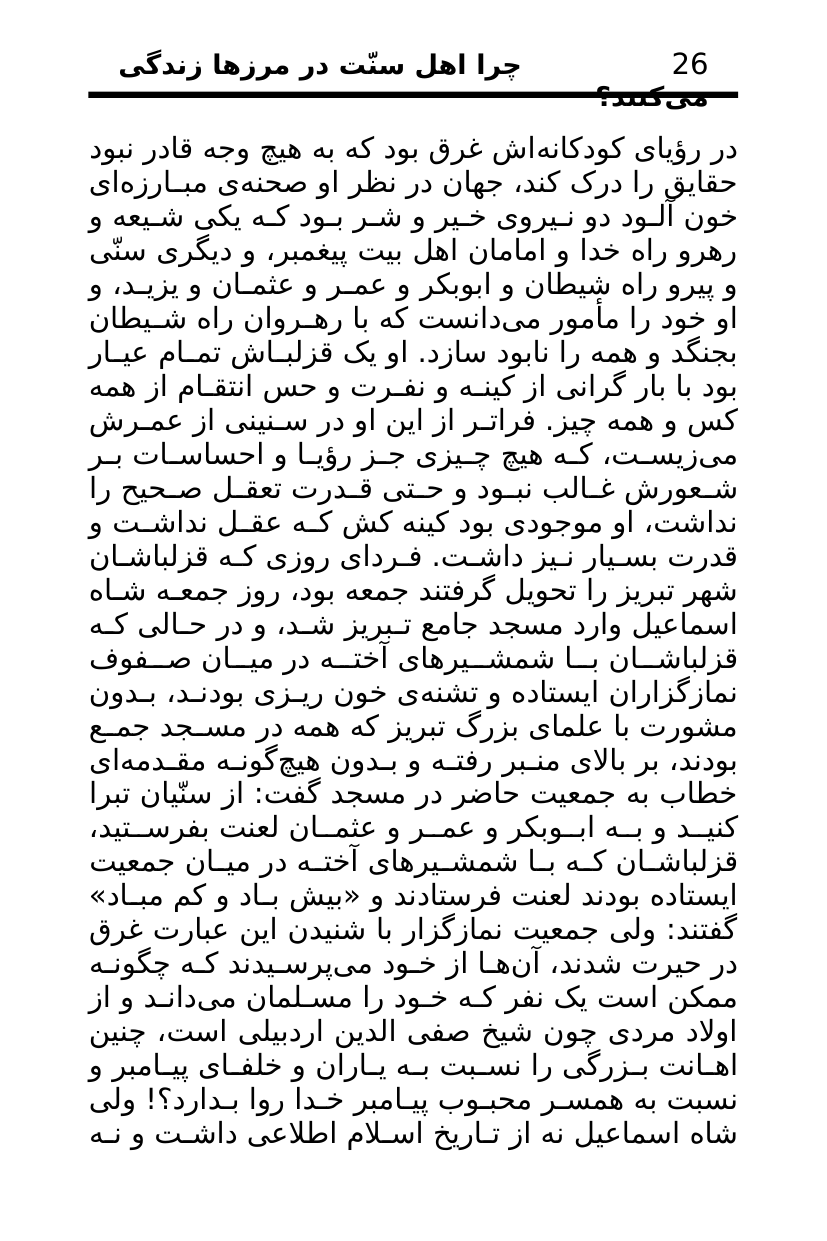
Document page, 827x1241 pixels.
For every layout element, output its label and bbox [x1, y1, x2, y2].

text [89, 132, 738, 1150]
